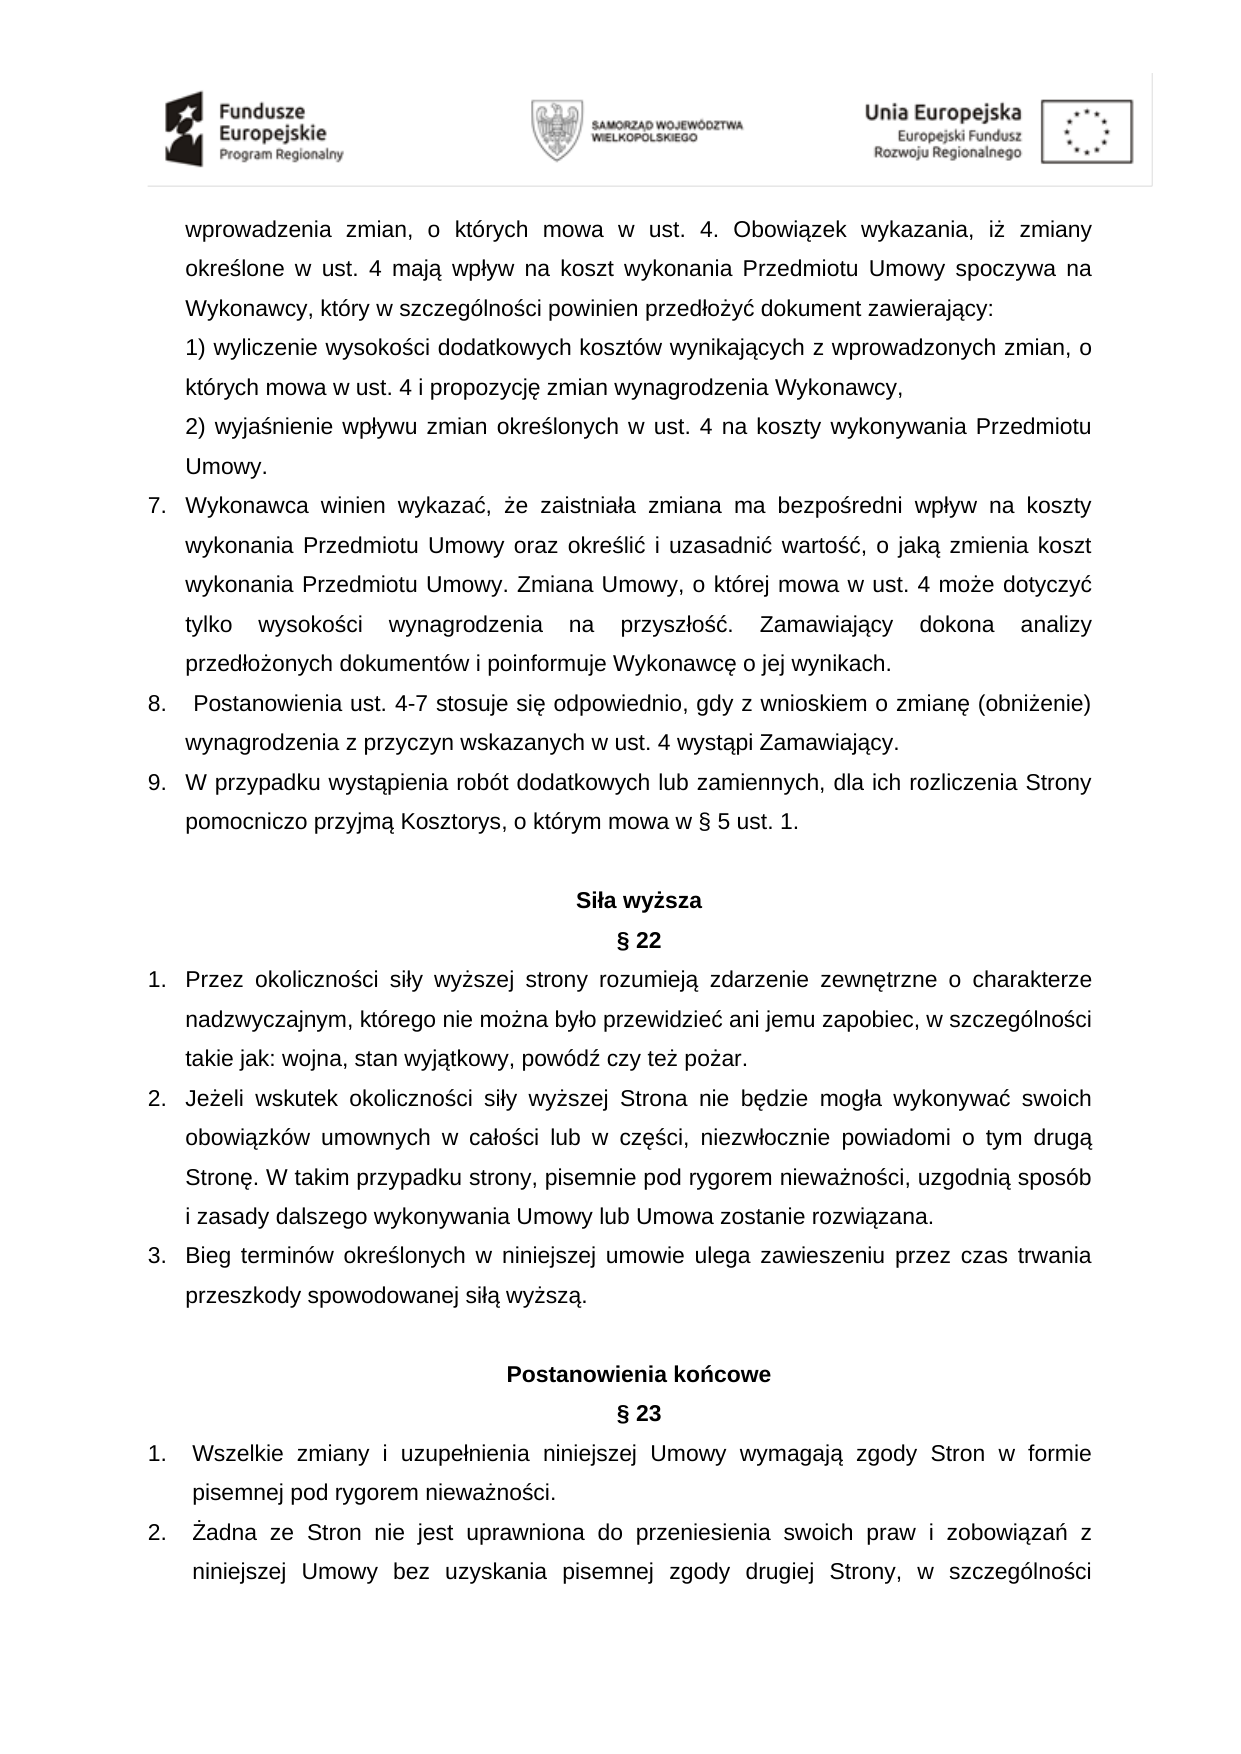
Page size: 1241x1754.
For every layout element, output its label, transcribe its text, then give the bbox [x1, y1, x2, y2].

text 2) wyjaśnienie wpływu zmian określonych w ust. 4 na koszty wykonywania Przedmiotu Umowy. [185, 413, 1093, 479]
text § 23 [185, 1400, 1093, 1427]
text 1) wyliczenie wysokości dodatkowych kosztów wynikających z wprowadzonych zmian, o których mowa w ust. 4 i propozycję zmian wynagrodzenia Wykonawcy, [185, 334, 1093, 400]
list Jeżeli wskutek okoliczności siły wyższej Strona nie będzie mogła wykonywać swoich obowiązków umownych w całości lub w części, niezwłocznie powiadomi o tym drugą Stronę. W takim przypadku strony, pisemnie pod rygorem nieważności, uzgodnią sposób i zasady dalszego wykonywania Umowy lub Umowa zostanie rozwiązana. [148, 1084, 1093, 1229]
list Wszelkie zmiany i uzupełnienia niniejszej Umowy wymagają zgody Stron w formie pisemnej pod rygorem nieważności. [148, 1440, 1093, 1506]
text Postanowienia końcowe [185, 1361, 1093, 1387]
list Postanowienia ust. 4-7 stosuje się odpowiednio, gdy z wnioskiem o zmianę (obniżenie) wynagrodzenia z przyczyn wskazanych w ust. 4 wystąpi Zamawiający. [148, 690, 1093, 756]
list W przypadku wystąpienia robót dodatkowych lub zamiennych, dla ich rozliczenia Strony pomocniczo przyjmą Kosztorys, o którym mowa w § 5 ust. 1. [148, 769, 1093, 834]
list Bieg terminów określonych w niniejszej umowie ulega zawieszeniu przez czas trwania przeszkody spowodowanej siłą wyższą. [148, 1242, 1093, 1308]
picture [147, 73, 1154, 188]
list Przez okoliczności siły wyższej strony rozumieją zdarzenie zewnętrzne o charakterze nadzwyczajnym, którego nie można było przewidzieć ani jemu zapobiec, w szczególności takie jak: wojna, stan wyjątkowy, powódź czy też pożar. [148, 966, 1093, 1071]
text Siła wyższa [185, 887, 1093, 913]
text § 22 [185, 927, 1093, 953]
list Wykonawca winien wykazać, że zaistniała zmiana ma bezpośredni wpływ na koszty wykonania Przedmiotu Umowy oraz określić i uzasadnić wartość, o jaką zmienia koszt wykonania Przedmiotu Umowy. Zmiana Umowy, o której mowa w ust. 4 może dotyczyć tylko wysokości wynagrodzenia na przyszłość. Zamawiający dokona analizy przedłożonych dokumentów i poinformuje Wykonawcę o jej wynikach. [148, 492, 1093, 677]
